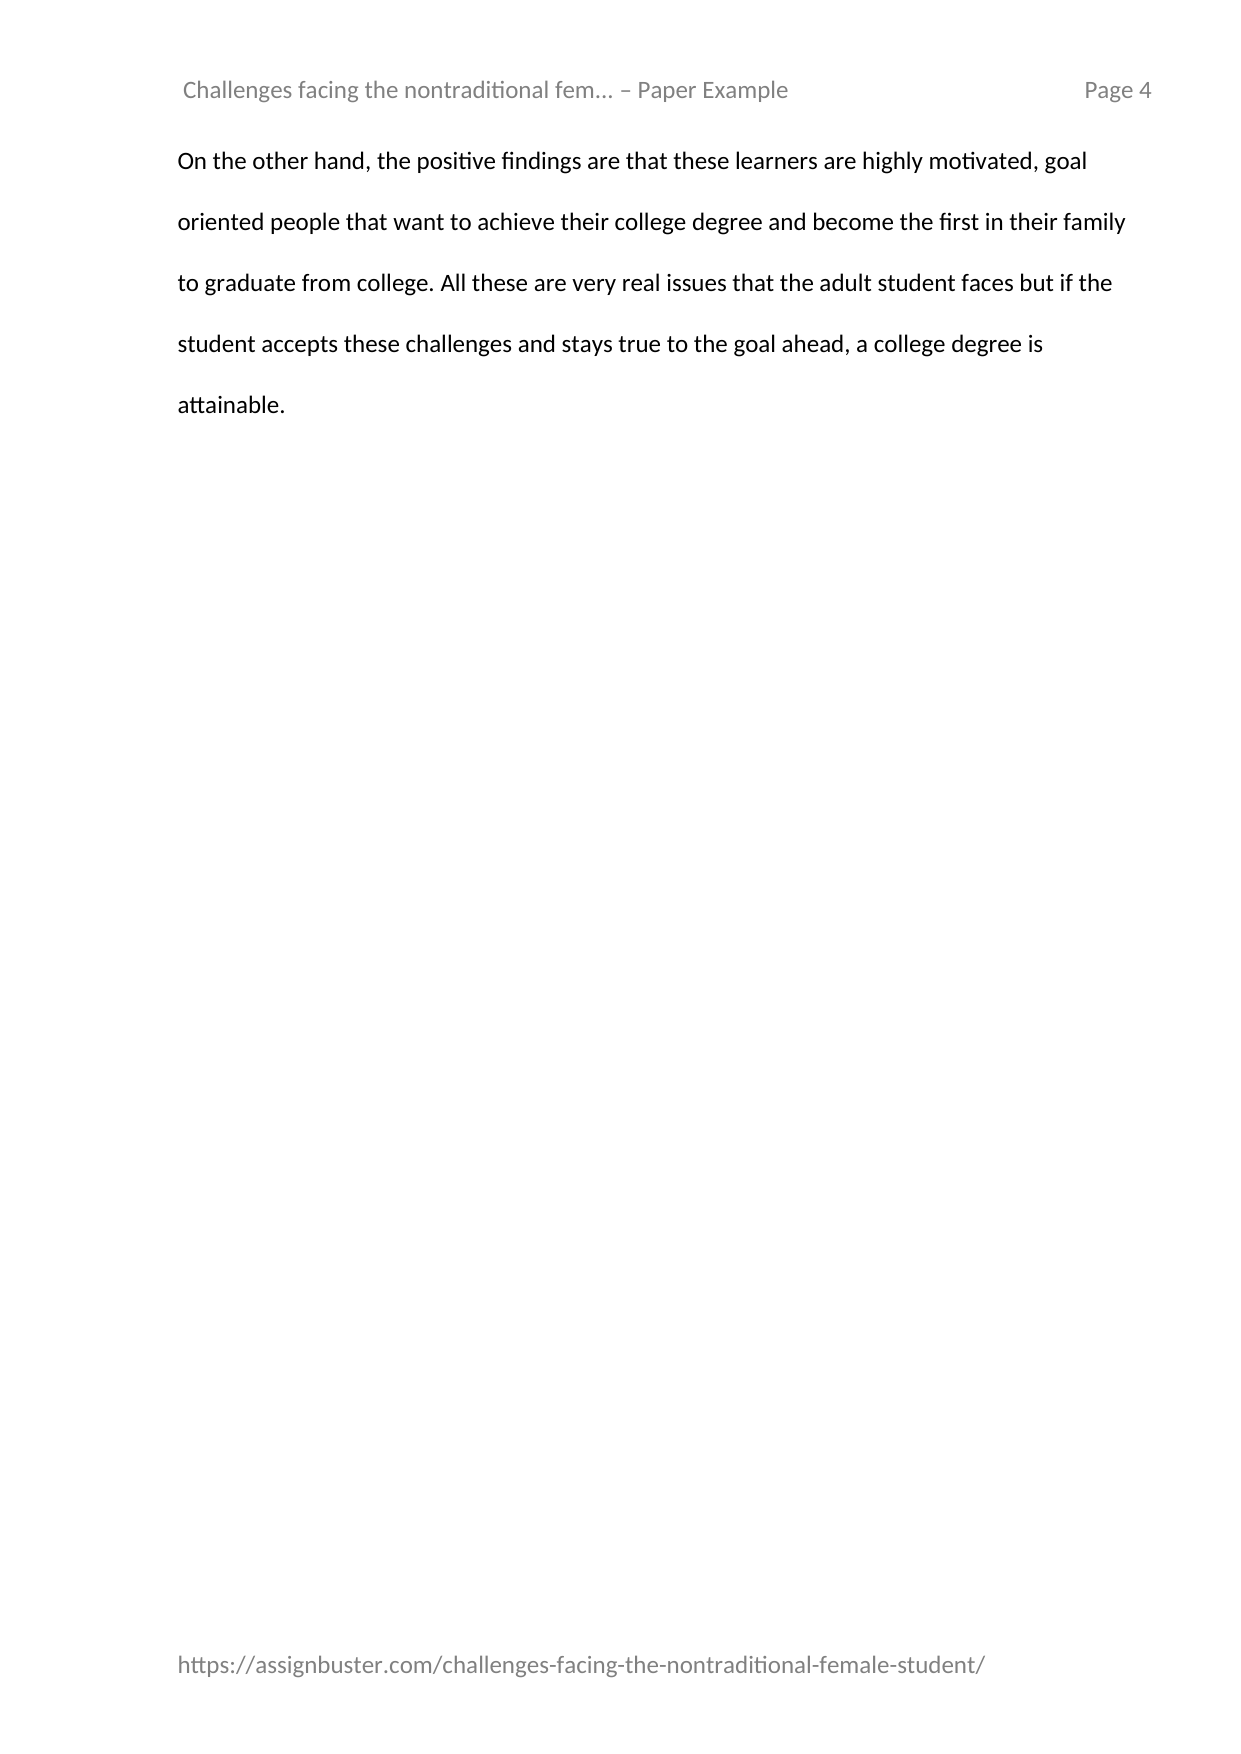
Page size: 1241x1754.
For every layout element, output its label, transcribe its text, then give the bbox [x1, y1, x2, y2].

text On the other hand, the positive findings are that these learners are highly motivated, goal oriented people that want to achieve their college degree and become the first in their family to graduate from college. All these are very real issues that the adult student faces but if the student accepts these challenges and stays true to the goal ahead, a college degree is attainable. [177, 145, 1152, 420]
